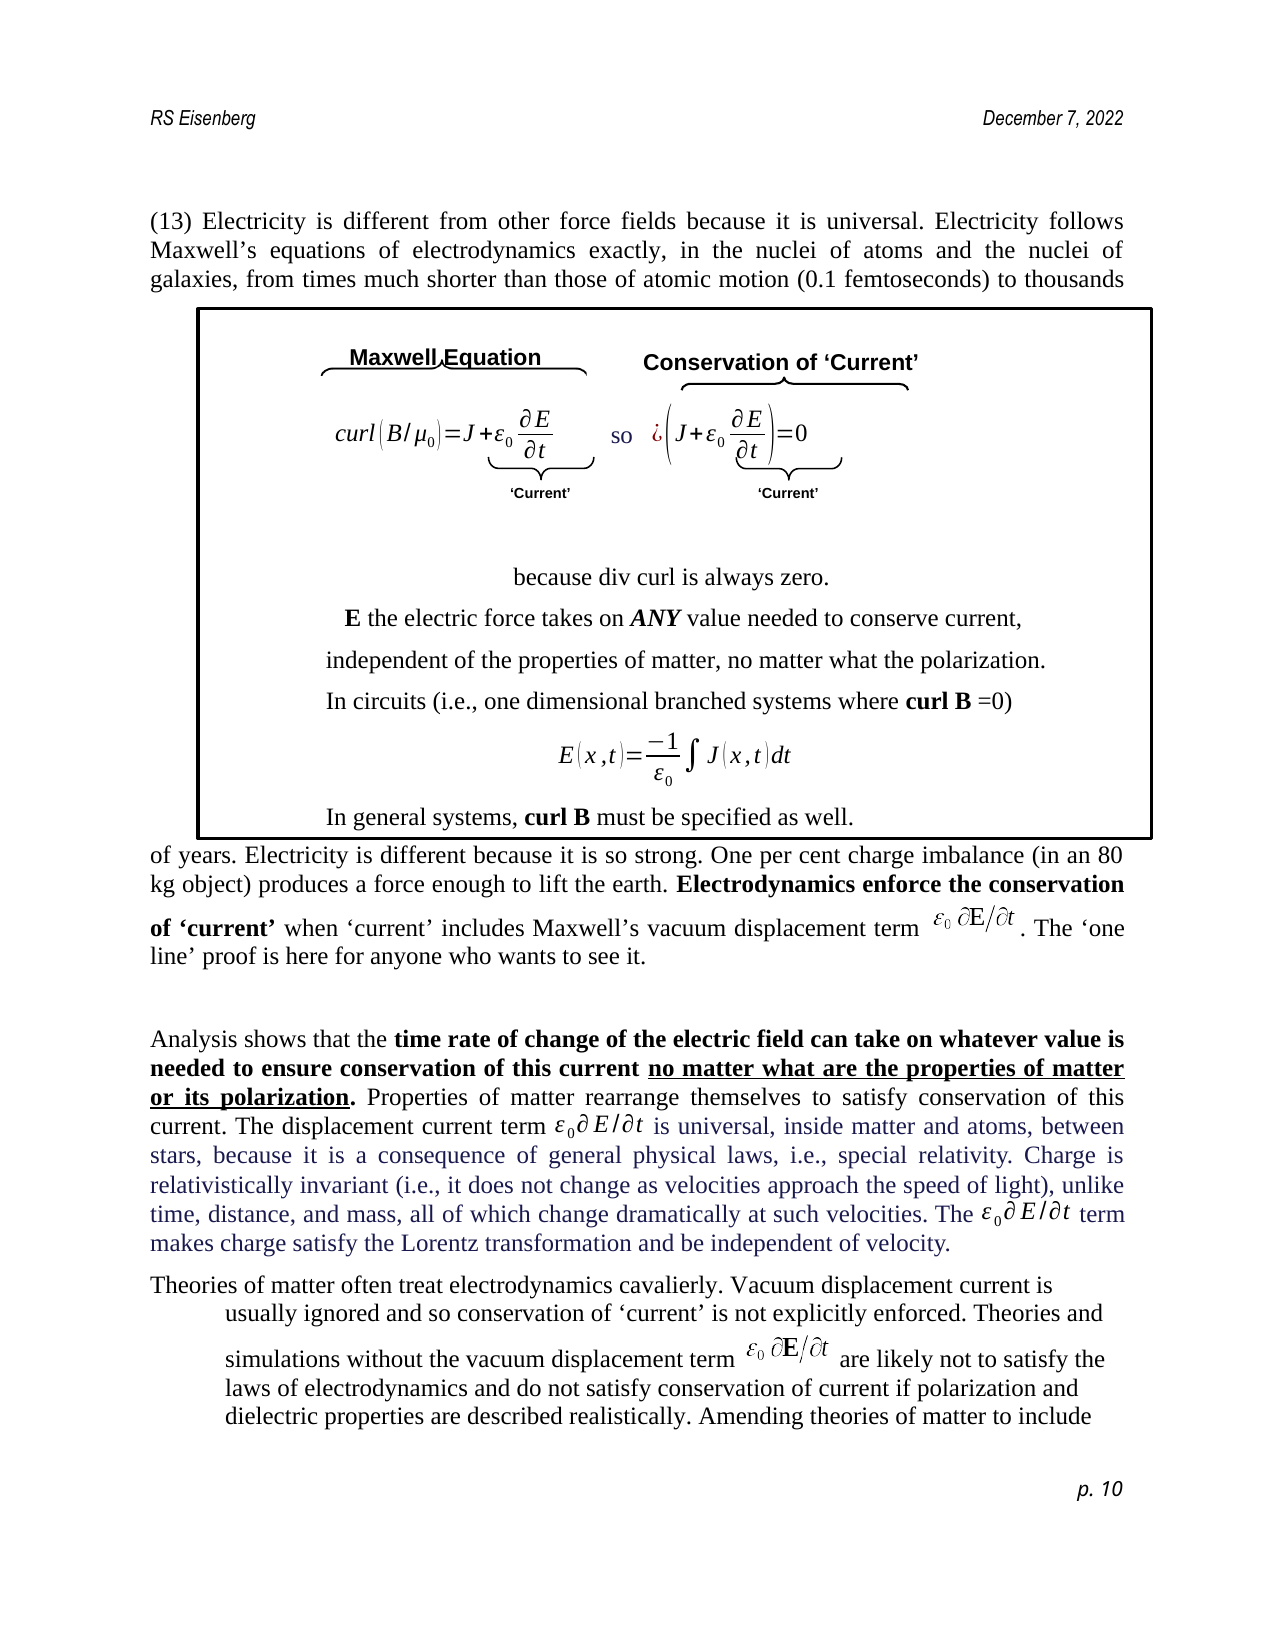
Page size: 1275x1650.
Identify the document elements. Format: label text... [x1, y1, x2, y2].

text Analysis shows that the time rate of change of the electric field can take on whatever value is needed to ensure conservation of this current no matter what are the properties of matter or its polarization. Properties of matter rearrange themselves to satisfy conservation of this current. The displacement current term is universal, inside matter and atoms, between stars, because it is a consequence of general physical laws, i.e., special relativity. Charge is relativistically invariant (i.e., it does not change as velocities approach the speed of light), unlike time, distance, and mass, all of which change dramatically at such velocities. The term makes charge satisfy the Lorentz transformation and be independent of velocity. [150, 1024, 1125, 1257]
text (13) Electricity is different from other force fields because it is universal. Electricity follows Maxwell’s equations of electrodynamics exactly, in the nuclei of atoms and the nuclei of galaxies, from times much shorter than those of atomic motion (0.1 femtoseconds) to thousands of years. Electricity is different because it is so strong. One per cent charge imbalance (in an 80 kg object) produces a force enough to lift the earth. Electrodynamics enforce the conservation of ‘current’ when ‘current’ includes Maxwell’s vacuum displacement term . The ‘one line’ proof is here for anyone who wants to see it. [150, 206, 1125, 970]
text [150, 1270, 1125, 1430]
